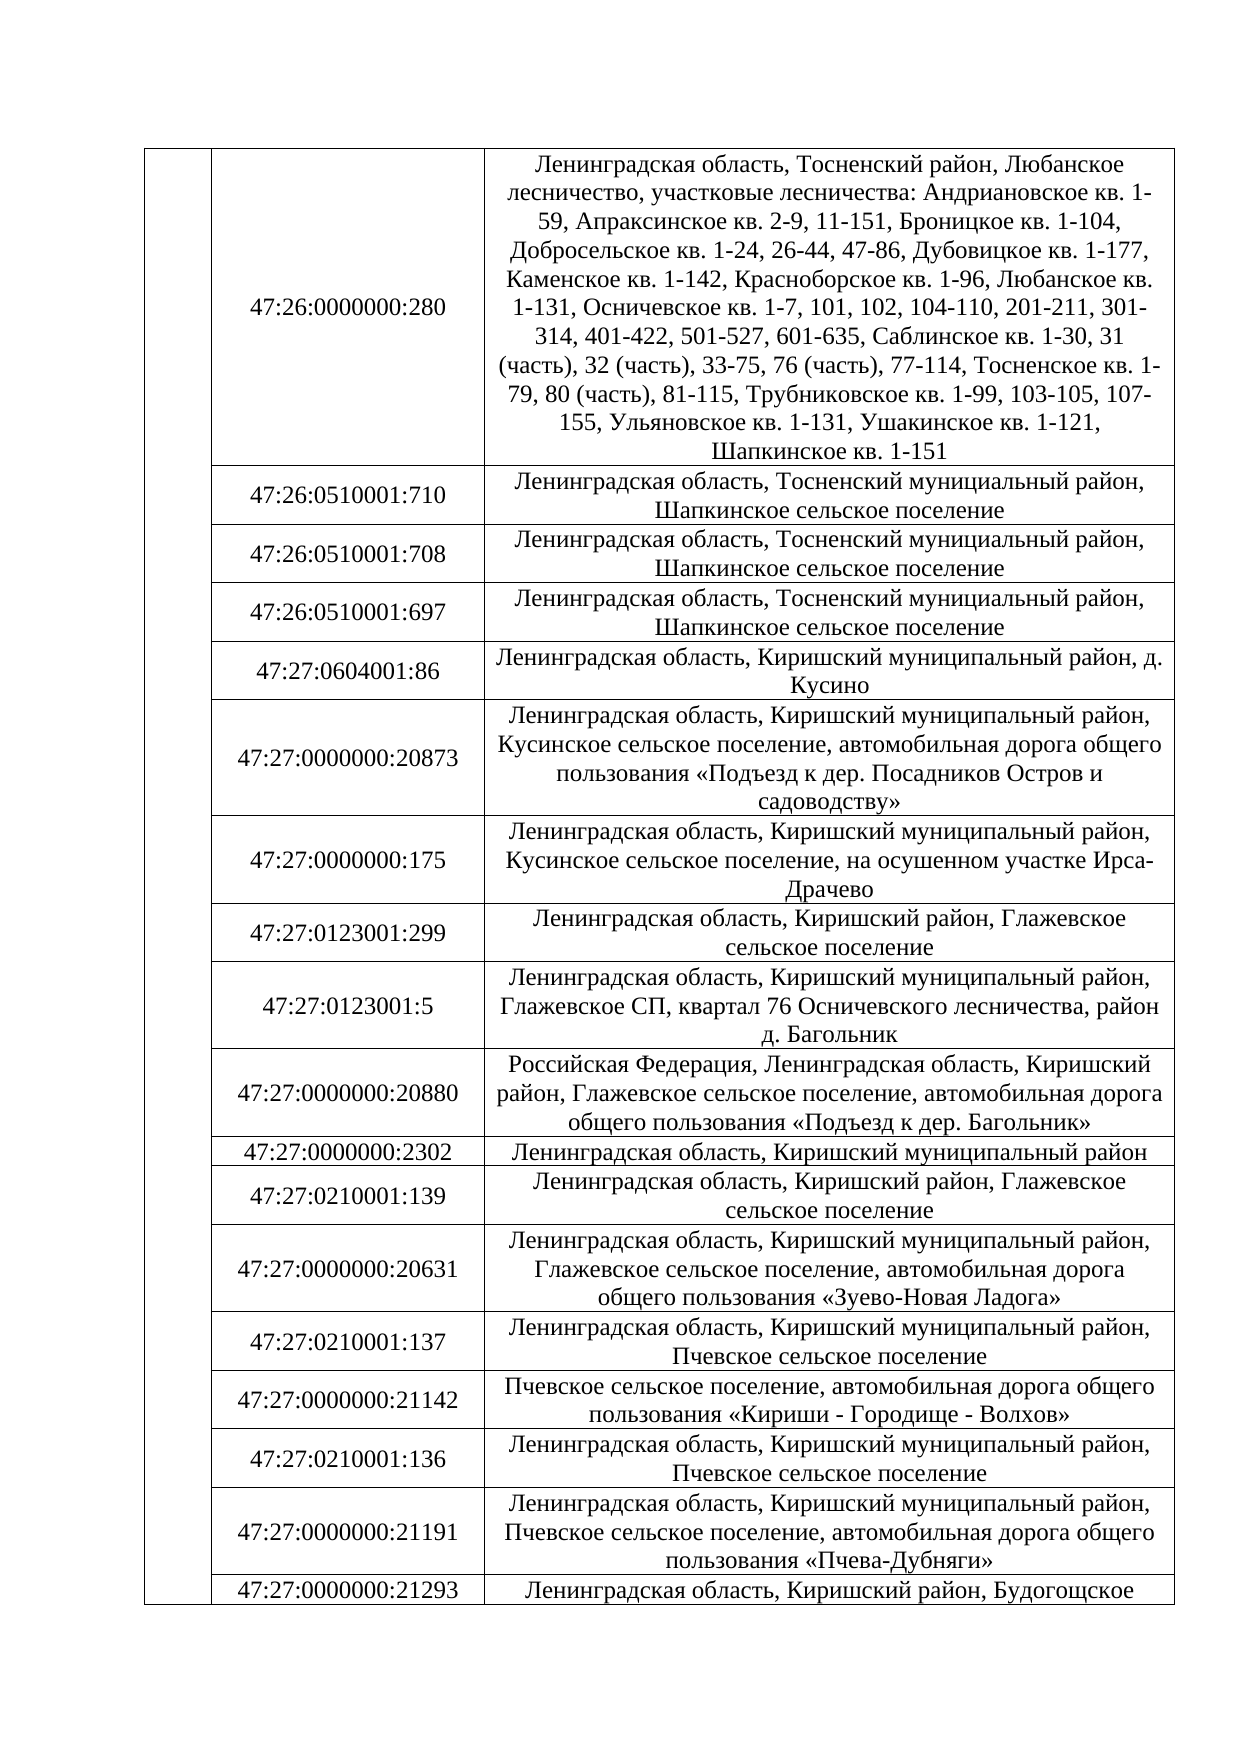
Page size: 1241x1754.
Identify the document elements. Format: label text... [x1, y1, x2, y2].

table_cell 47:26:0510001:697 [212, 583, 484, 641]
table_cell Ленинградская область, Киришский муниципальный район, Пчевское сельское поселение [485, 1312, 1174, 1370]
table_cell Ленинградская область, Киришский муниципальный район, д. Кусино [485, 642, 1174, 699]
table_cell Ленинградская область, Тосненский мунициальный район, Шапкинское сельское поселение [485, 583, 1174, 641]
table_cell Ленинградская область, Киришский муниципальный район, Пчевское сельское поселение, автомобильная дорога общего пользования «Пчева-Дубняги» [485, 1488, 1174, 1574]
table_cell Ленинградская область, Киришский муниципальный район, Глажевское СП, квартал 76 Осничевского лесничества, район д. Багольник [485, 962, 1174, 1048]
table_cell 47:27:0123001:5 [212, 962, 484, 1048]
table_cell 47:26:0000000:280 [212, 149, 484, 465]
table_cell 47:27:0123001:299 [212, 904, 484, 961]
table_cell Ленинградская область, Тосненский район, Любанское лесничество, участковые лесничества: Андриановское кв. 1-59, Апраксинское кв. 2-9, 11-151, Броницкое кв. 1-104, Добросельское кв. 1-24, 26-44, 47-86, Дубовицкое кв. 1-177, Каменское кв. 1-142, Красноборское кв. 1-96, Любанское кв. 1-131, Осничевское кв. 1-7, 101, 102, 104-110, 201-211, 301-314, 401-422, 501-527, 601-635, Саблинское кв. 1-30, 31 (часть), 32 (часть), 33-75, 76 (часть), 77-114, Тосненское кв. 1-79, 80 (часть), 81-115, Трубниковское кв. 1-99, 103-105, 107-155, Ульяновское кв. 1-131, Ушакинское кв. 1-121, Шапкинское кв. 1-151 [485, 149, 1174, 465]
table_cell 47:27:0604001:86 [212, 642, 484, 699]
table_cell Ленинградская область, Киришский муниципальный район, Кусинское сельское поселение, автомобильная дорога общего пользования «Подъезд к дер. Посадников Остров и садоводству» [485, 700, 1174, 815]
table_cell 47:27:0000000:20880 [212, 1049, 484, 1136]
table_cell Ленинградская область, Киришский район, Глажевское сельское поселение [485, 904, 1174, 961]
table_cell Пчевское сельское поселение, автомобильная дорога общего пользования «Кириши - Городище - Волхов» [485, 1371, 1174, 1428]
table_cell 47:27:0210001:136 [212, 1429, 484, 1487]
table_cell Ленинградская область, Тосненский мунициальный район, Шапкинское сельское поселение [485, 466, 1174, 523]
table_cell Ленинградская область, Тосненский мунициальный район, Шапкинское сельское поселение [485, 525, 1174, 582]
table_cell 47:27:0210001:139 [212, 1166, 484, 1224]
table_cell 47:27:0210001:137 [212, 1312, 484, 1370]
table_cell Российская Федерация, Ленинградская область, Киришский район, Глажевское сельское поселение, автомобильная дорога общего пользования «Подъезд к дер. Багольник» [485, 1049, 1174, 1136]
table_cell Ленинградская область, Киришский муниципальный район, Глажевское сельское поселение, автомобильная дорога общего пользования «Зуево-Новая Ладога» [485, 1225, 1174, 1311]
table_cell 47:27:0000000:2302 [212, 1137, 484, 1165]
table_cell Ленинградская область, Киришский муниципальный район [485, 1137, 1174, 1165]
table_cell 47:27:0000000:20631 [212, 1225, 484, 1311]
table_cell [485, 1575, 1174, 1604]
table_cell 47:27:0000000:21191 [212, 1488, 484, 1574]
table_cell 47:26:0510001:708 [212, 525, 484, 582]
table_cell 47:27:0000000:20873 [212, 700, 484, 815]
table_cell 47:27:0000000:21293 [212, 1575, 484, 1604]
table_cell Ленинградская область, Киришский район, Глажевское сельское поселение [485, 1166, 1174, 1224]
table_cell Ленинградская область, Киришский муниципальный район, Кусинское сельское поселение, на осушенном участке Ирса-Драчево [485, 816, 1174, 902]
table_cell 47:27:0000000:175 [212, 816, 484, 902]
table_cell 47:27:0000000:21142 [212, 1371, 484, 1428]
table_cell Ленинградская область, Киришский муниципальный район, Пчевское сельское поселение [485, 1429, 1174, 1487]
table_cell 47:26:0510001:710 [212, 466, 484, 523]
